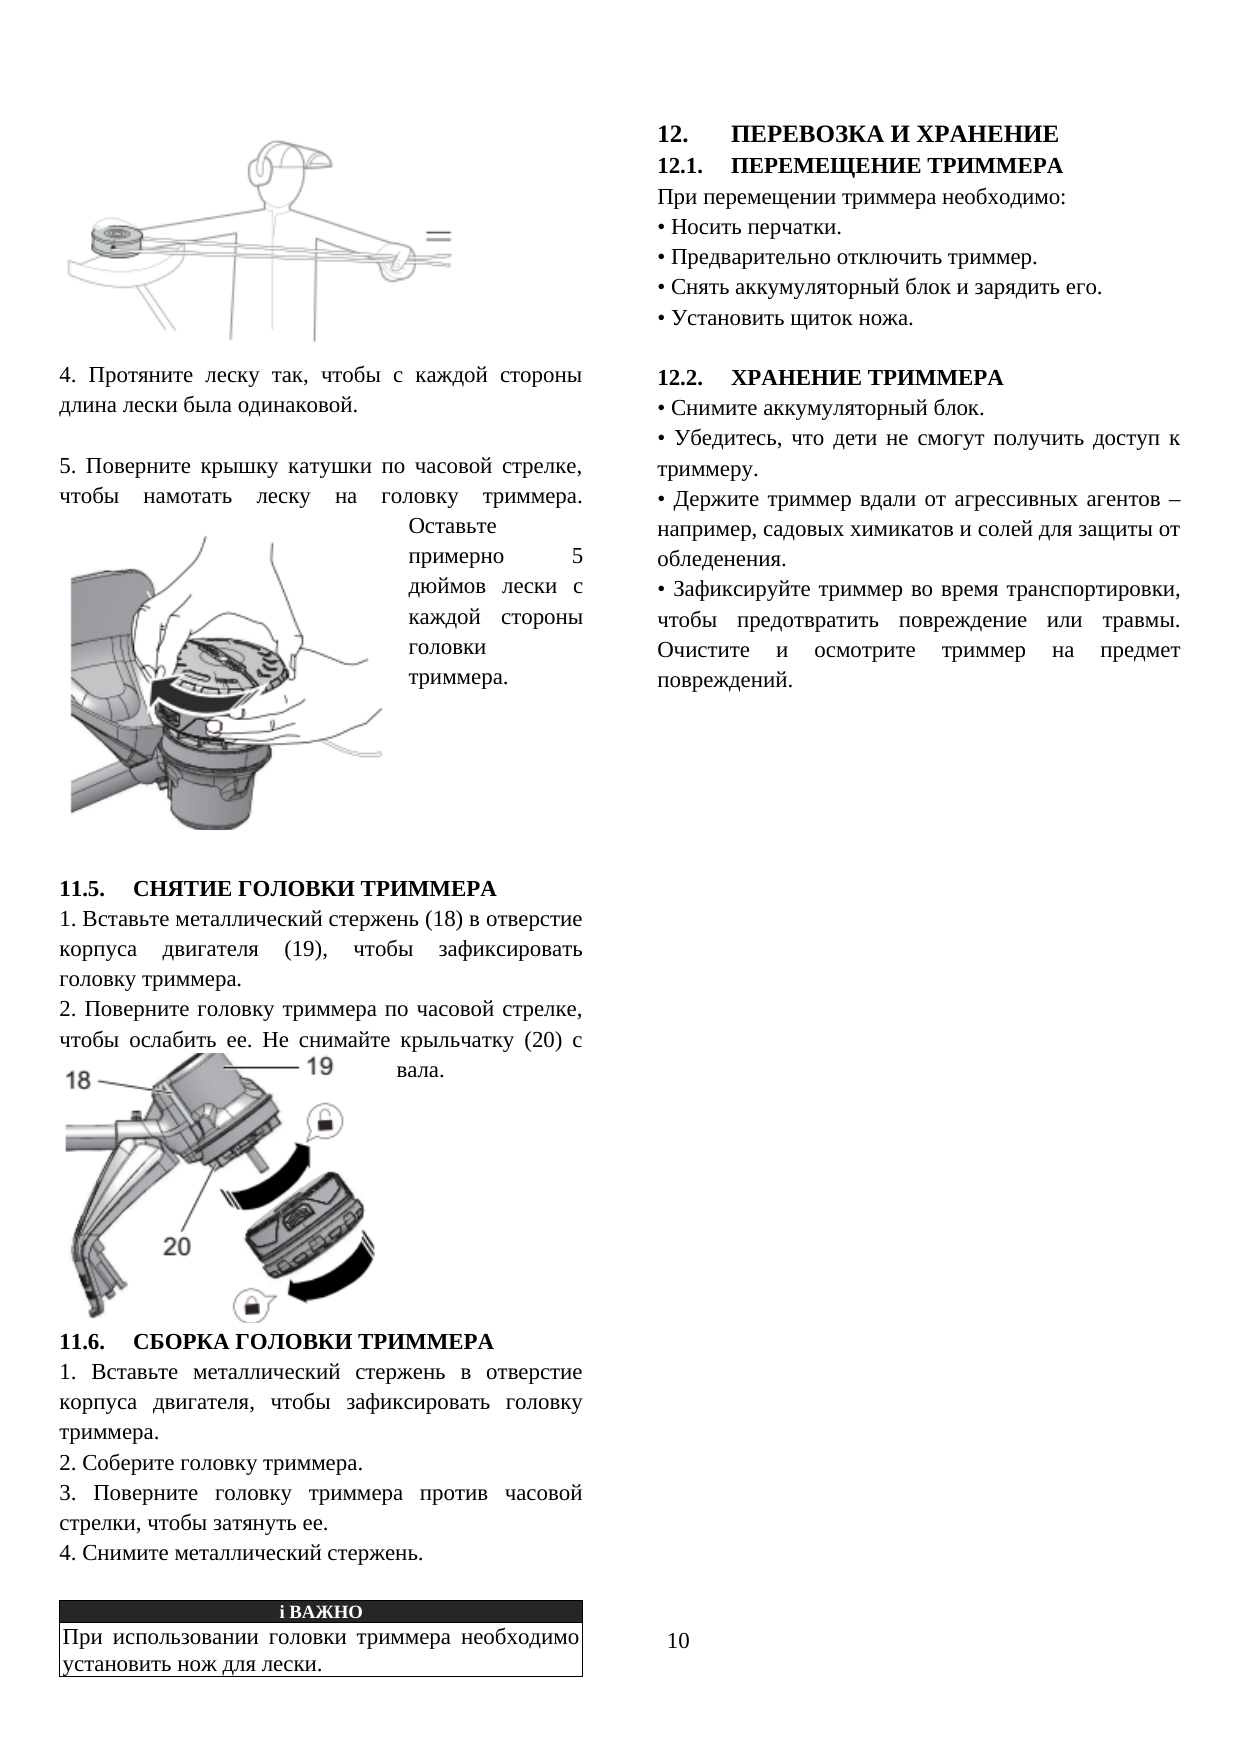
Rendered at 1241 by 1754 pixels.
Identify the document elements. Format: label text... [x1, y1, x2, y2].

text 2. Поверните головку триммера по часовой стрелке, чтобы ослабить ее. Не снимайте крыльчатку (20) с вала. [59, 996, 583, 1082]
picture [65, 1053, 378, 1323]
text 1. Вставьте металлический стержень (18) в отверстие корпуса двигателя (19), чтобы зафиксировать головку триммера. [59, 905, 583, 992]
text • Держите триммер вдали от агрессивных агентов – например, садовых химикатов и солей для защиты от обледенения. [657, 485, 1181, 572]
text 3. Поверните головку триммера против часовой стрелки, чтобы затянуть ее. [59, 1479, 583, 1535]
table_header i ВАЖНО [60, 1601, 582, 1622]
text 2. Соберите головку триммера. [59, 1449, 583, 1475]
text 11.6. СБОРКА ГОЛОВКИ ТРИММЕРА [59, 1328, 583, 1354]
text 12. ПЕРЕВОЗКА И ХРАНЕНИЕ [657, 119, 1181, 148]
text 5. Поверните крышку катушки по часовой стрелке, чтобы намотать леску на головку триммера. Оставьте примерно 5 дюймов лески с каждой стороны головки триммера. [59, 452, 583, 689]
table_cell При использовании головки триммера необходимо установить нож для лески. [60, 1623, 582, 1676]
text 1. Вставьте металлический стержень в отверстие корпуса двигателя, чтобы зафиксировать головку триммера. [59, 1358, 583, 1445]
text 12.2. ХРАНЕНИЕ ТРИММЕРА [657, 364, 1181, 390]
text • Носить перчатки. [657, 213, 1181, 239]
text 11.5. СНЯТИЕ ГОЛОВКИ ТРИММЕРА [59, 875, 583, 901]
text • Установить щиток ножа. [657, 303, 1181, 330]
picture [65, 527, 390, 830]
text • Снимите аккумуляторный блок. [657, 394, 1181, 421]
picture [65, 135, 463, 344]
text • Зафиксируйте триммер во время транспортировки, чтобы предотвратить повреждение или травмы. Очистите и осмотрите триммер на предмет повреждений. [657, 575, 1181, 692]
text 4. Протяните леску так, чтобы с каждой стороны длина лески была одинаковой. [59, 361, 583, 418]
text 4. Снимите металлический стержень. [59, 1539, 583, 1566]
text 12.1. ПЕРЕМЕЩЕНИЕ ТРИММЕРА [657, 152, 1181, 179]
text При перемещении триммера необходимо: [657, 183, 1181, 209]
text • Снять аккумуляторный блок и зарядить его. [657, 273, 1181, 300]
text • Убедитесь, что дети не смогут получить доступ к триммеру. [657, 424, 1181, 481]
text • Предварительно отключить триммер. [657, 243, 1181, 269]
